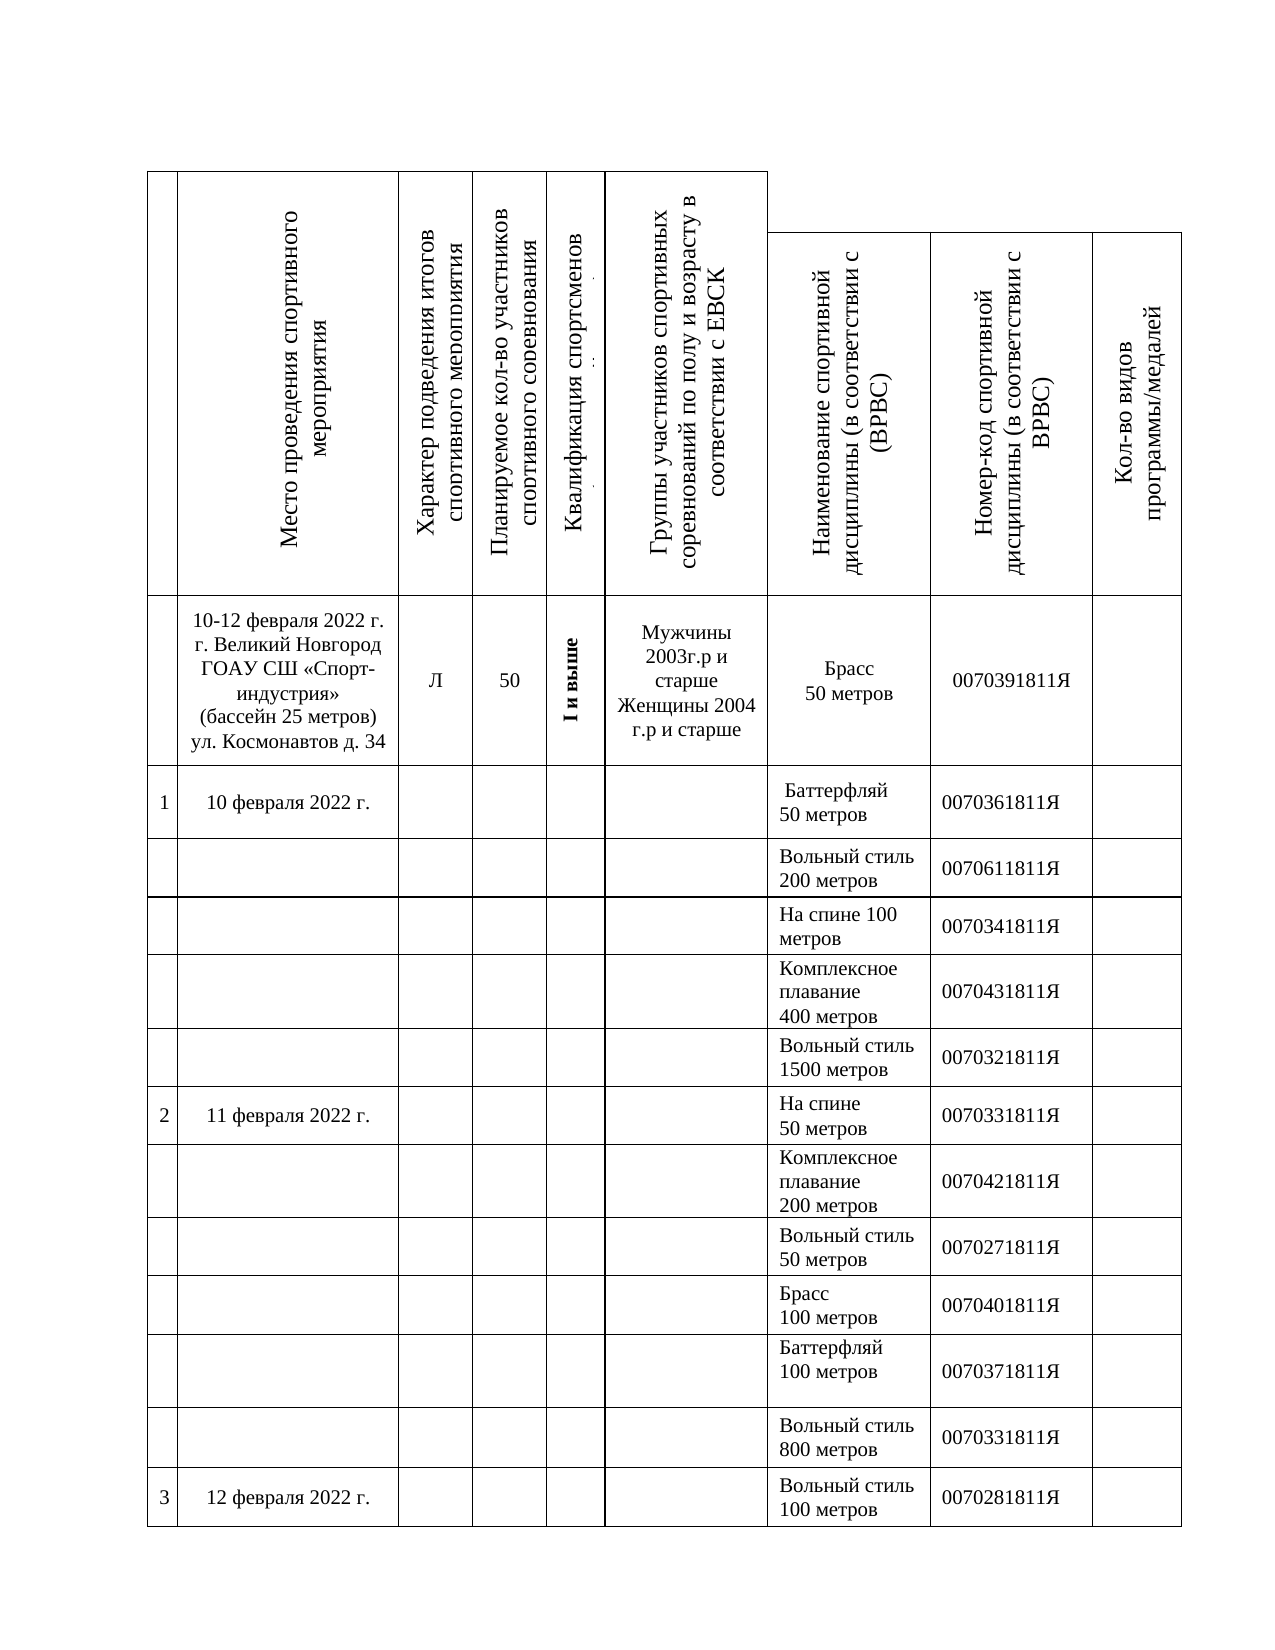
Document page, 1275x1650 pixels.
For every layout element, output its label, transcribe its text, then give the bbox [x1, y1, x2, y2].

table_cell [473, 1408, 546, 1467]
table_cell 0070331811Я [931, 1408, 1092, 1467]
table_cell [547, 955, 604, 1028]
table_cell Вольный стиль 800 метров [768, 1408, 930, 1467]
table_cell [399, 898, 472, 954]
table_cell [1093, 1087, 1181, 1144]
table_cell [148, 596, 177, 765]
table_cell [606, 1408, 767, 1467]
table_cell [547, 1335, 604, 1407]
table_cell [547, 1145, 604, 1217]
table_cell 0070281811Я [931, 1468, 1092, 1526]
table_cell Баттерфляй 50 метров [768, 766, 930, 838]
table_cell [547, 1218, 604, 1275]
table_cell [178, 1408, 398, 1467]
table_cell [399, 839, 472, 896]
table_cell [1093, 1468, 1181, 1526]
table_cell [473, 898, 546, 954]
table_cell На спине 100 метров [768, 898, 930, 954]
table_cell [178, 898, 398, 954]
table_cell [547, 766, 604, 838]
table_cell [473, 1276, 546, 1334]
table_cell [399, 766, 472, 838]
table_cell [473, 1218, 546, 1275]
table_cell [178, 839, 398, 896]
table_cell Брасс 50 метров [768, 596, 930, 765]
table_cell [399, 1276, 472, 1334]
table_cell [606, 955, 767, 1028]
table_cell [1093, 1218, 1181, 1275]
table_cell [178, 1335, 398, 1407]
table_cell [547, 839, 604, 896]
table_cell [1093, 839, 1181, 896]
table_cell [1093, 1029, 1181, 1086]
table_cell 10-12 февраля 2022 г. г. Великий Новгород ГОАУ СШ «Спорт-индустрия» (бассейн 25 метров) ул. Космонавтов д. 34 [178, 596, 398, 765]
table_cell [547, 1276, 604, 1334]
table_cell [399, 1335, 472, 1407]
table_cell [473, 839, 546, 896]
table_cell 0070391811Я [931, 596, 1092, 765]
table_cell Мужчины 2003г.р и старше Женщины 2004 г.р и старше [606, 596, 767, 765]
table_cell [148, 1145, 177, 1217]
table_cell На спине 50 метров [768, 1087, 930, 1144]
table_header [148, 172, 177, 594]
table_cell 0070421811Я [931, 1145, 1092, 1217]
table_cell Номер-код спортивной дисциплины (в соответствии с ВРВС) [931, 233, 1092, 594]
table_cell [473, 1468, 546, 1526]
table_header Планируемое кол-во участников спортивного соревнования [473, 172, 546, 594]
table_cell [1093, 1145, 1181, 1217]
table_cell 0070331811Я [931, 1087, 1092, 1144]
table_cell 0070361811Я [931, 766, 1092, 838]
table_cell Наименование спортивной дисциплины (в соответствии с (ВРВС) [768, 233, 930, 594]
table_cell 2 [148, 1087, 177, 1144]
table_cell [399, 955, 472, 1028]
table_cell [1093, 955, 1181, 1028]
table_cell [606, 1145, 767, 1217]
table_cell [178, 1218, 398, 1275]
table_cell [473, 1335, 546, 1407]
table_cell [547, 1408, 604, 1467]
table_cell 0070371811Я [931, 1335, 1092, 1407]
table_header Место проведения спортивного мероприятия [178, 172, 398, 594]
table_cell [178, 1029, 398, 1086]
table_cell [399, 1218, 472, 1275]
table_cell [1093, 898, 1181, 954]
table_cell Брасс 100 метров [768, 1276, 930, 1334]
table_cell 3 [148, 1468, 177, 1526]
table_cell [547, 898, 604, 954]
table_header Квалификация спортсменов (спортивный разряд) [547, 172, 604, 594]
table_cell Л [399, 596, 472, 765]
table_cell 0070611811Я [931, 839, 1092, 896]
table_cell Баттерфляй 100 метров [768, 1335, 930, 1407]
table_cell [399, 1468, 472, 1526]
table_cell 11 февраля 2022 г. [178, 1087, 398, 1144]
table_cell [148, 955, 177, 1028]
table_cell [473, 1145, 546, 1217]
table_cell 0070341811Я [931, 898, 1092, 954]
table_cell I и выше [547, 596, 604, 765]
table_header Группы участников спортивных соревнований по полу и возрасту в соответствии с ЕВСК [606, 172, 767, 594]
table_cell [148, 898, 177, 954]
table_cell [399, 1145, 472, 1217]
table_cell [473, 1029, 546, 1086]
table_cell [606, 1029, 767, 1086]
table_cell [473, 1087, 546, 1144]
table_cell [606, 1276, 767, 1334]
table_cell [178, 955, 398, 1028]
table_cell [606, 766, 767, 838]
table_cell Вольный стиль 200 метров [768, 839, 930, 896]
table_cell [148, 839, 177, 896]
table_cell [399, 1087, 472, 1144]
table_cell [148, 1218, 177, 1275]
table_cell Кол-во видов программы/медалей [1093, 233, 1181, 594]
table_cell [1093, 1276, 1181, 1334]
table_cell [148, 1029, 177, 1086]
table_cell [1093, 766, 1181, 838]
table_header Характер подведения итогов спортивного мероприятия [399, 172, 472, 594]
table_cell Комплексное плавание 200 метров [768, 1145, 930, 1217]
table_cell [606, 1087, 767, 1144]
table_cell Вольный стиль 100 метров [768, 1468, 930, 1526]
table_cell 0070321811Я [931, 1029, 1092, 1086]
table_cell [178, 1276, 398, 1334]
table_cell [1093, 1408, 1181, 1467]
table_cell [178, 1145, 398, 1217]
table_cell 12 февраля 2022 г. [178, 1468, 398, 1526]
table_cell [606, 1218, 767, 1275]
table_cell [547, 1468, 604, 1526]
table_cell [547, 1087, 604, 1144]
table_cell 1 [148, 766, 177, 838]
table_cell Комплексное плавание 400 метров [768, 955, 930, 1028]
table_cell Вольный стиль 1500 метров [768, 1029, 930, 1086]
table_cell 0070401811Я [931, 1276, 1092, 1334]
table_cell [148, 1408, 177, 1467]
table_cell 0070431811Я [931, 955, 1092, 1028]
table_cell 10 февраля 2022 г. [178, 766, 398, 838]
table_cell [473, 955, 546, 1028]
table_cell [1093, 596, 1181, 765]
table_cell [399, 1029, 472, 1086]
table_cell [547, 1029, 604, 1086]
table_cell 50 [473, 596, 546, 765]
table_cell [148, 1335, 177, 1407]
table_cell [606, 898, 767, 954]
table_cell [148, 1276, 177, 1334]
table_cell [399, 1408, 472, 1467]
table_cell [606, 1468, 767, 1526]
table_cell 0070271811Я [931, 1218, 1092, 1275]
table_cell Вольный стиль 50 метров [768, 1218, 930, 1275]
table_cell [473, 766, 546, 838]
table_cell [606, 1335, 767, 1407]
table_cell [1093, 1335, 1181, 1407]
table_cell [606, 839, 767, 896]
